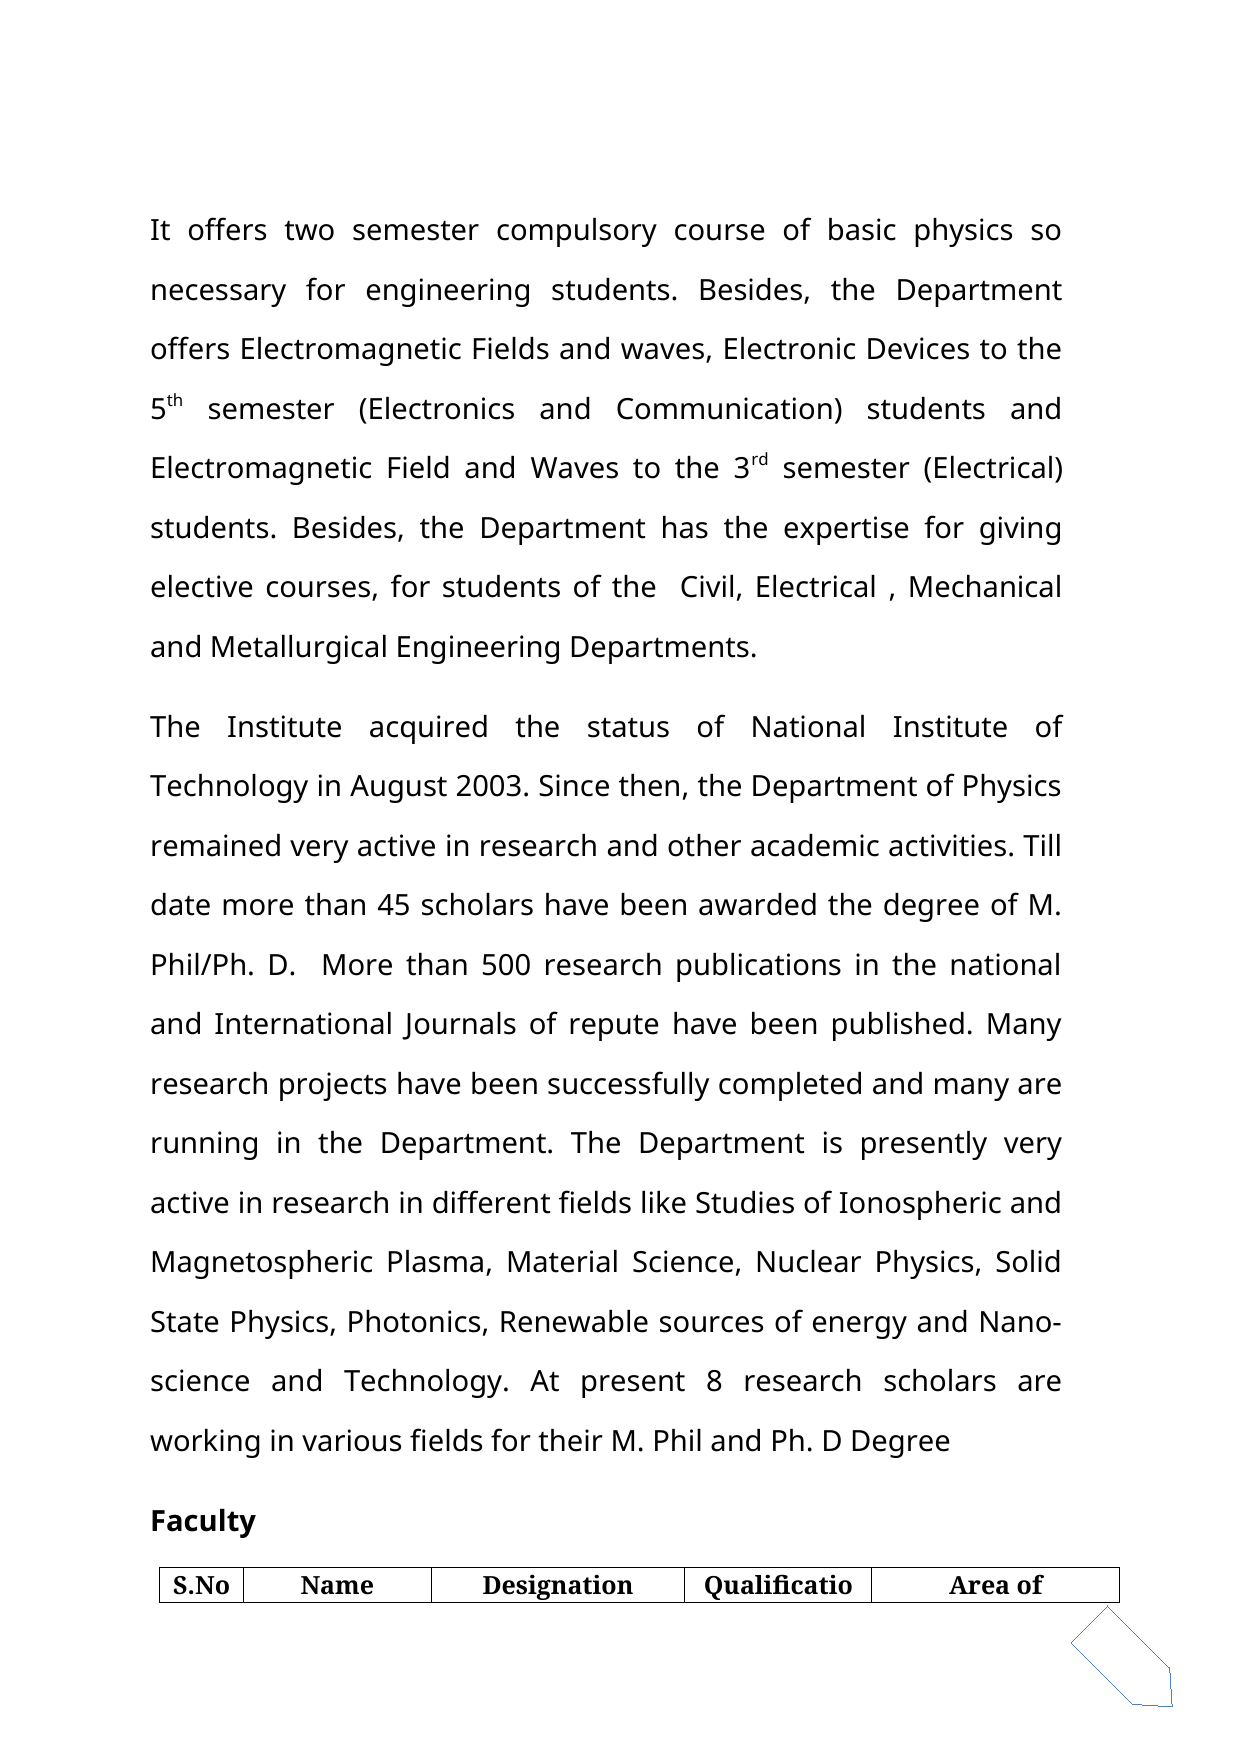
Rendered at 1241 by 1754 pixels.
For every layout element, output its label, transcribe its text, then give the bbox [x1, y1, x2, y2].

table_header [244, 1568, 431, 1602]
text Faculty [150, 1500, 1063, 1540]
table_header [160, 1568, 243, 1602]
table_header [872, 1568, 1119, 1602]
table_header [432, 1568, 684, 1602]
text The Institute acquired the status of National Institute of Technology in August 2003. Since then, the Department of Physics remained very active in research and other academic activities. Till date more than 45 scholars have been awarded the degree of M. Phil/Ph. D. More than 500 research publications in the national and International Journals of repute have been published. Many research projects have been successfully completed and many are running in the Department. The Department is presently very active in research in different fields like Studies of Ionospheric and Magnetospheric Plasma, Material Science, Nuclear Physics, Solid State Physics, Photonics, Renewable sources of energy and Nano-science and Technology. At present 8 research scholars are working in various fields for their M. Phil and Ph. D Degree [150, 706, 1063, 1459]
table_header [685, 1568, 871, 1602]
text It offers two semester compulsory course of basic physics so necessary for engineering students. Besides, the Department offers Electromagnetic Fields and waves, Electronic Devices to the 5th semester (Electronics and Communication) students and Electromagnetic Field and Waves to the 3rd semester (Electrical) students. Besides, the Department has the expertise for giving elective courses, for students of the Civil, Electrical , Mechanical and Metallurgical Engineering Departments. [150, 209, 1063, 666]
